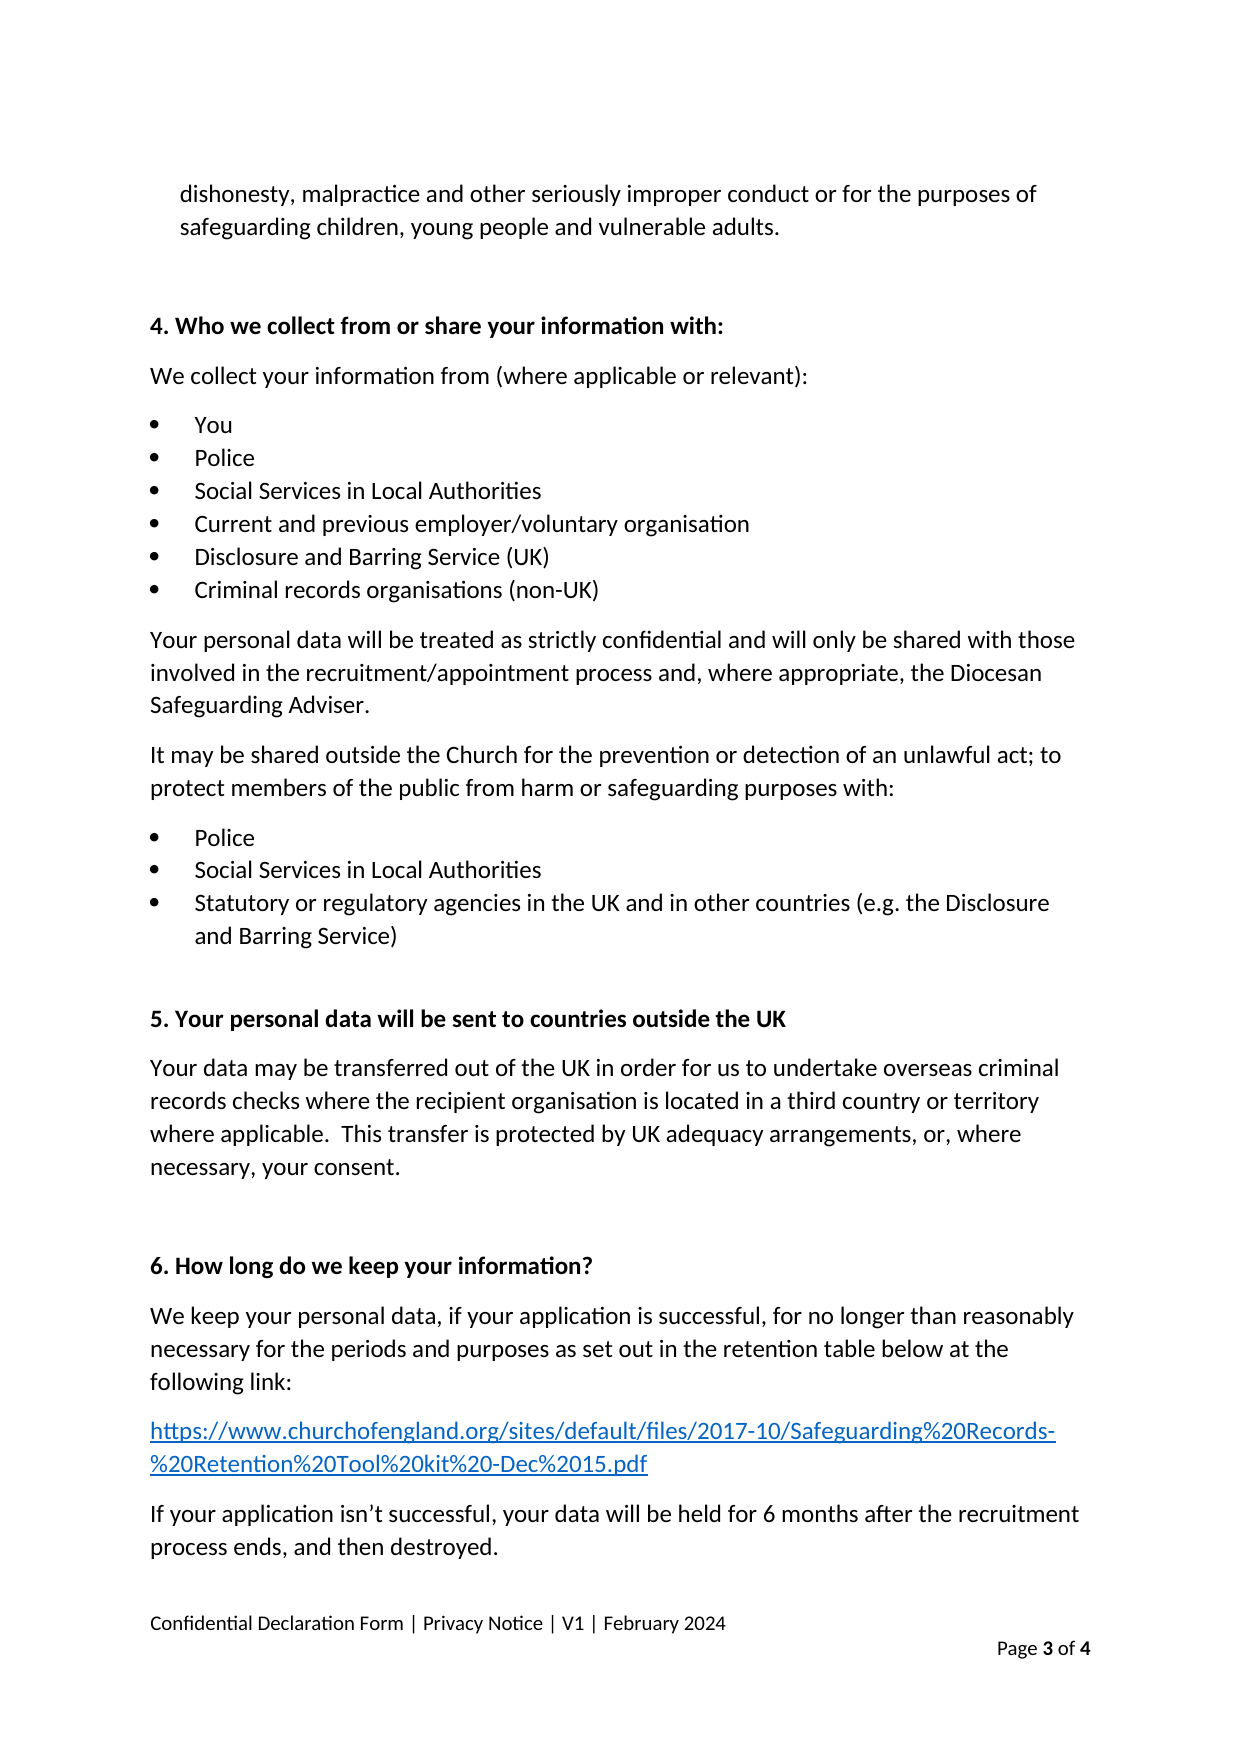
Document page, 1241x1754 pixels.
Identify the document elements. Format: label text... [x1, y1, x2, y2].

text 5. Your personal data will be sent to countries outside the UK [150, 1003, 1090, 1033]
list Criminal records organisations (non-UK) [150, 574, 1090, 605]
text Your personal data will be treated as strictly confidential and will only be shared with those involved in the recruitment/appointment process and, where appropriate, the Diocesan Safeguarding Adviser. [150, 624, 1090, 720]
text 6. How long do we keep your information? [150, 1251, 1090, 1281]
text 4. Who we collect from or share your information with: [150, 311, 1090, 341]
text We keep your personal data, if your application is successful, for no longer than reasonably necessary for the periods and purposes as set out in the retention table below at the following link: [150, 1300, 1090, 1396]
text https://www.churchofengland.org/sites/default/files/2017-10/Safeguarding%20Records-%20Retention%20Tool%20kit%20-Dec%2015.pdf [150, 1416, 1090, 1479]
list Statutory or regulatory agencies in the UK and in other countries (e.g. the Disclosure and Barring Service) [150, 888, 1090, 951]
list Social Services in Local Authorities [150, 476, 1090, 506]
text It may be shared outside the Church for the prevention or detection of an unlawful act; to protect members of the public from harm or safeguarding purposes with: [150, 739, 1090, 803]
list Current and previous employer/voluntary organisation [150, 508, 1090, 539]
list Police [150, 443, 1090, 473]
text If your application isn’t successful, your data will be held for 6 months after the recruitment process ends, and then destroyed. [150, 1498, 1090, 1561]
list Disclosure and Barring Service (UK) [150, 541, 1090, 572]
list You [150, 410, 1090, 440]
list Police [150, 822, 1090, 852]
text Your data may be transferred out of the UK in order for us to undertake overseas criminal records checks where the recipient organisation is located in a third country or territory where applicable. This transfer is protected by UK adequacy arrangements, or, where necessary, your consent. [150, 1053, 1090, 1182]
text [150, 178, 1090, 242]
text We collect your information from (where applicable or relevant): [150, 360, 1090, 391]
list Social Services in Local Authorities [150, 855, 1090, 885]
